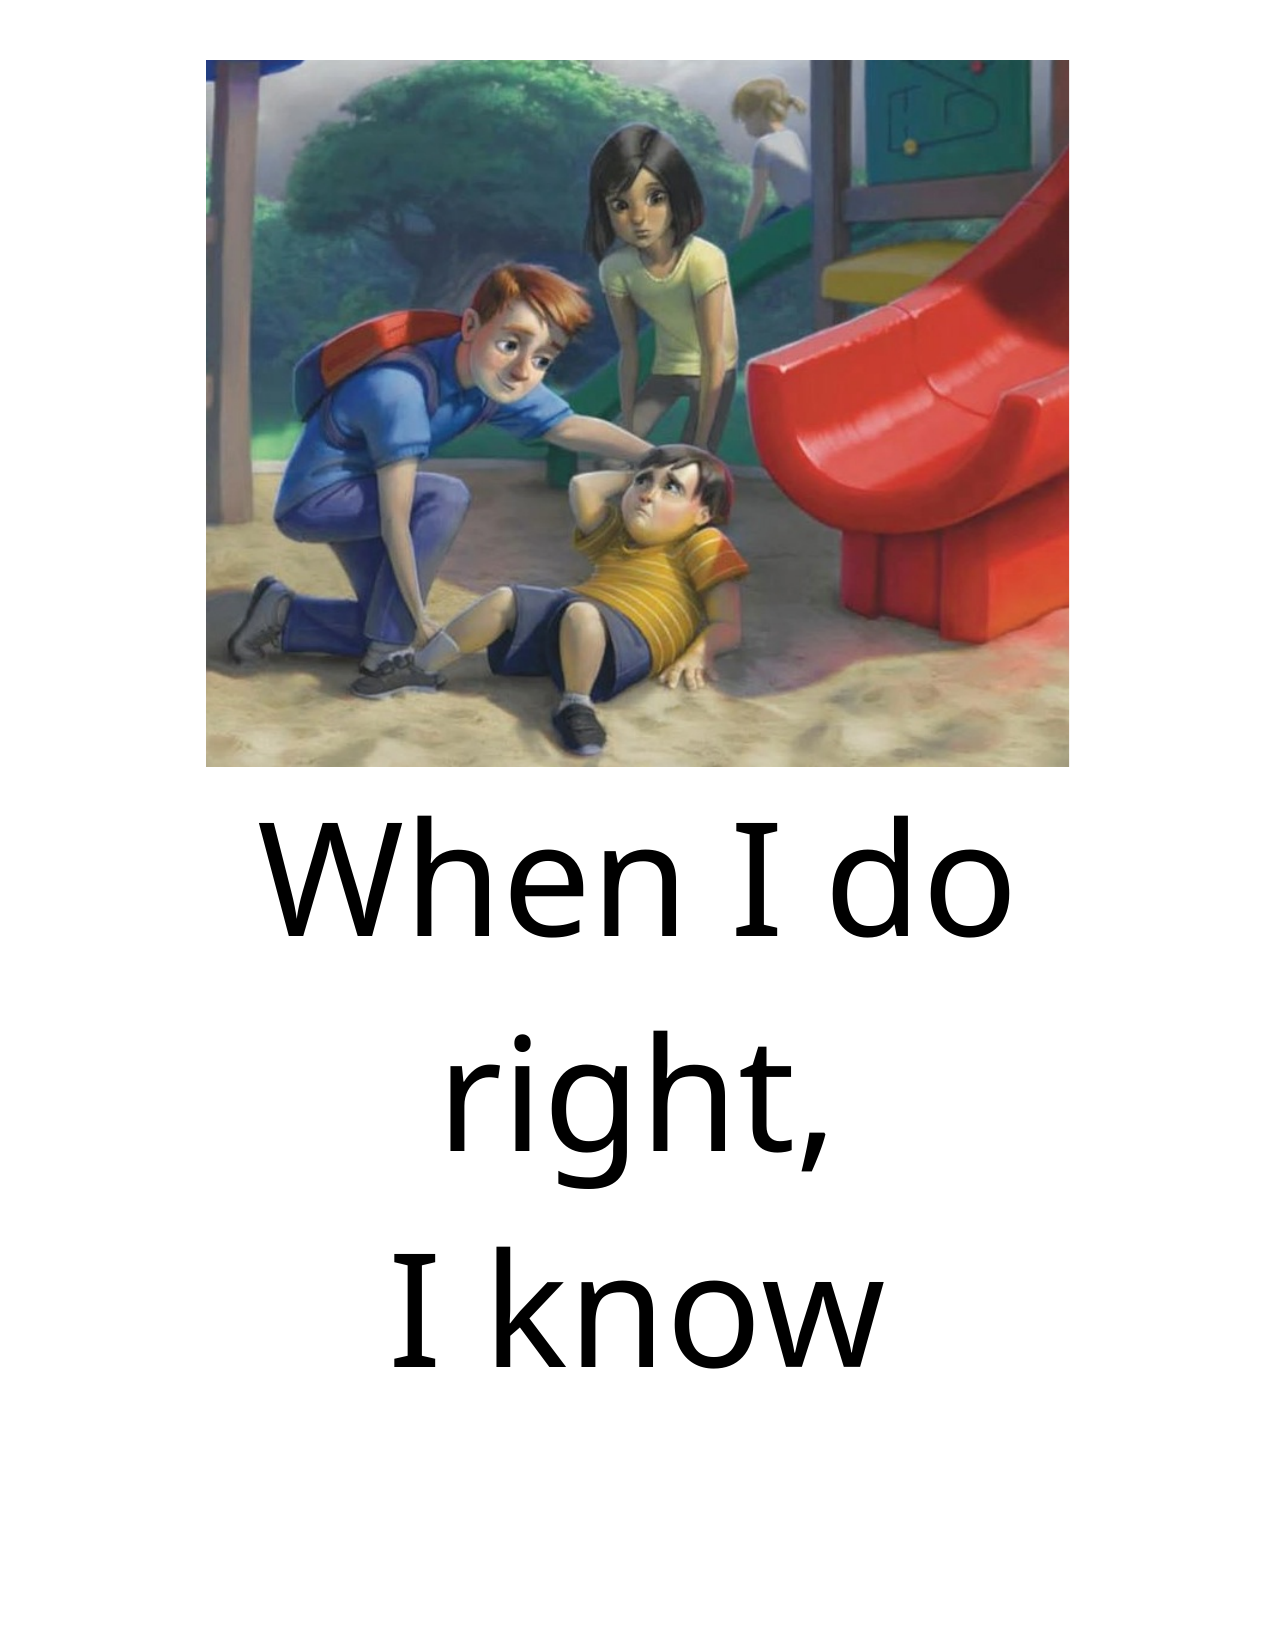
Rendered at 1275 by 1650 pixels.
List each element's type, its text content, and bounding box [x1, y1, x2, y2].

text When I do right, [60, 767, 1215, 1198]
picture [206, 60, 1070, 767]
text I know [60, 1198, 1215, 1414]
